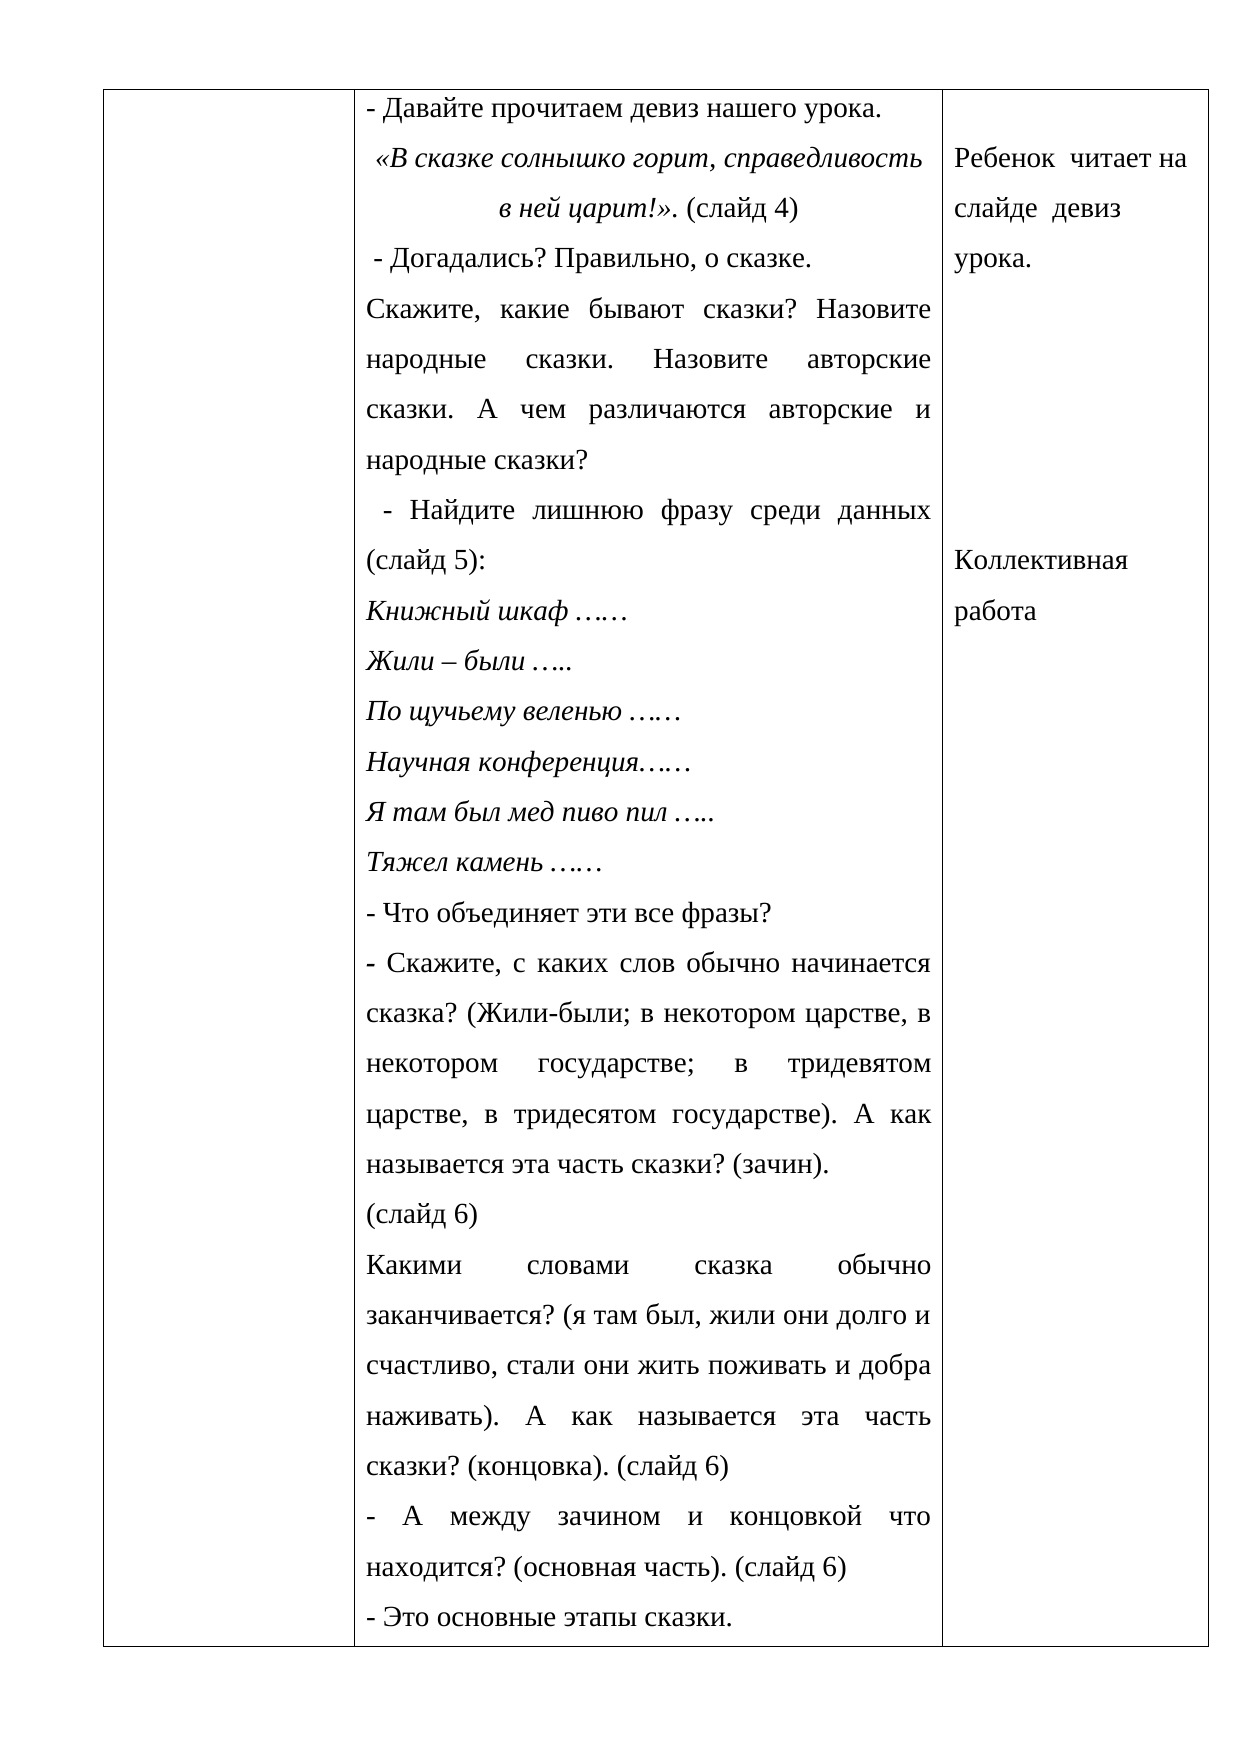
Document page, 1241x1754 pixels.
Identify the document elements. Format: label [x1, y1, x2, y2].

table_cell [104, 90, 354, 1646]
table_cell [355, 90, 942, 1646]
table_cell [943, 90, 1208, 1646]
